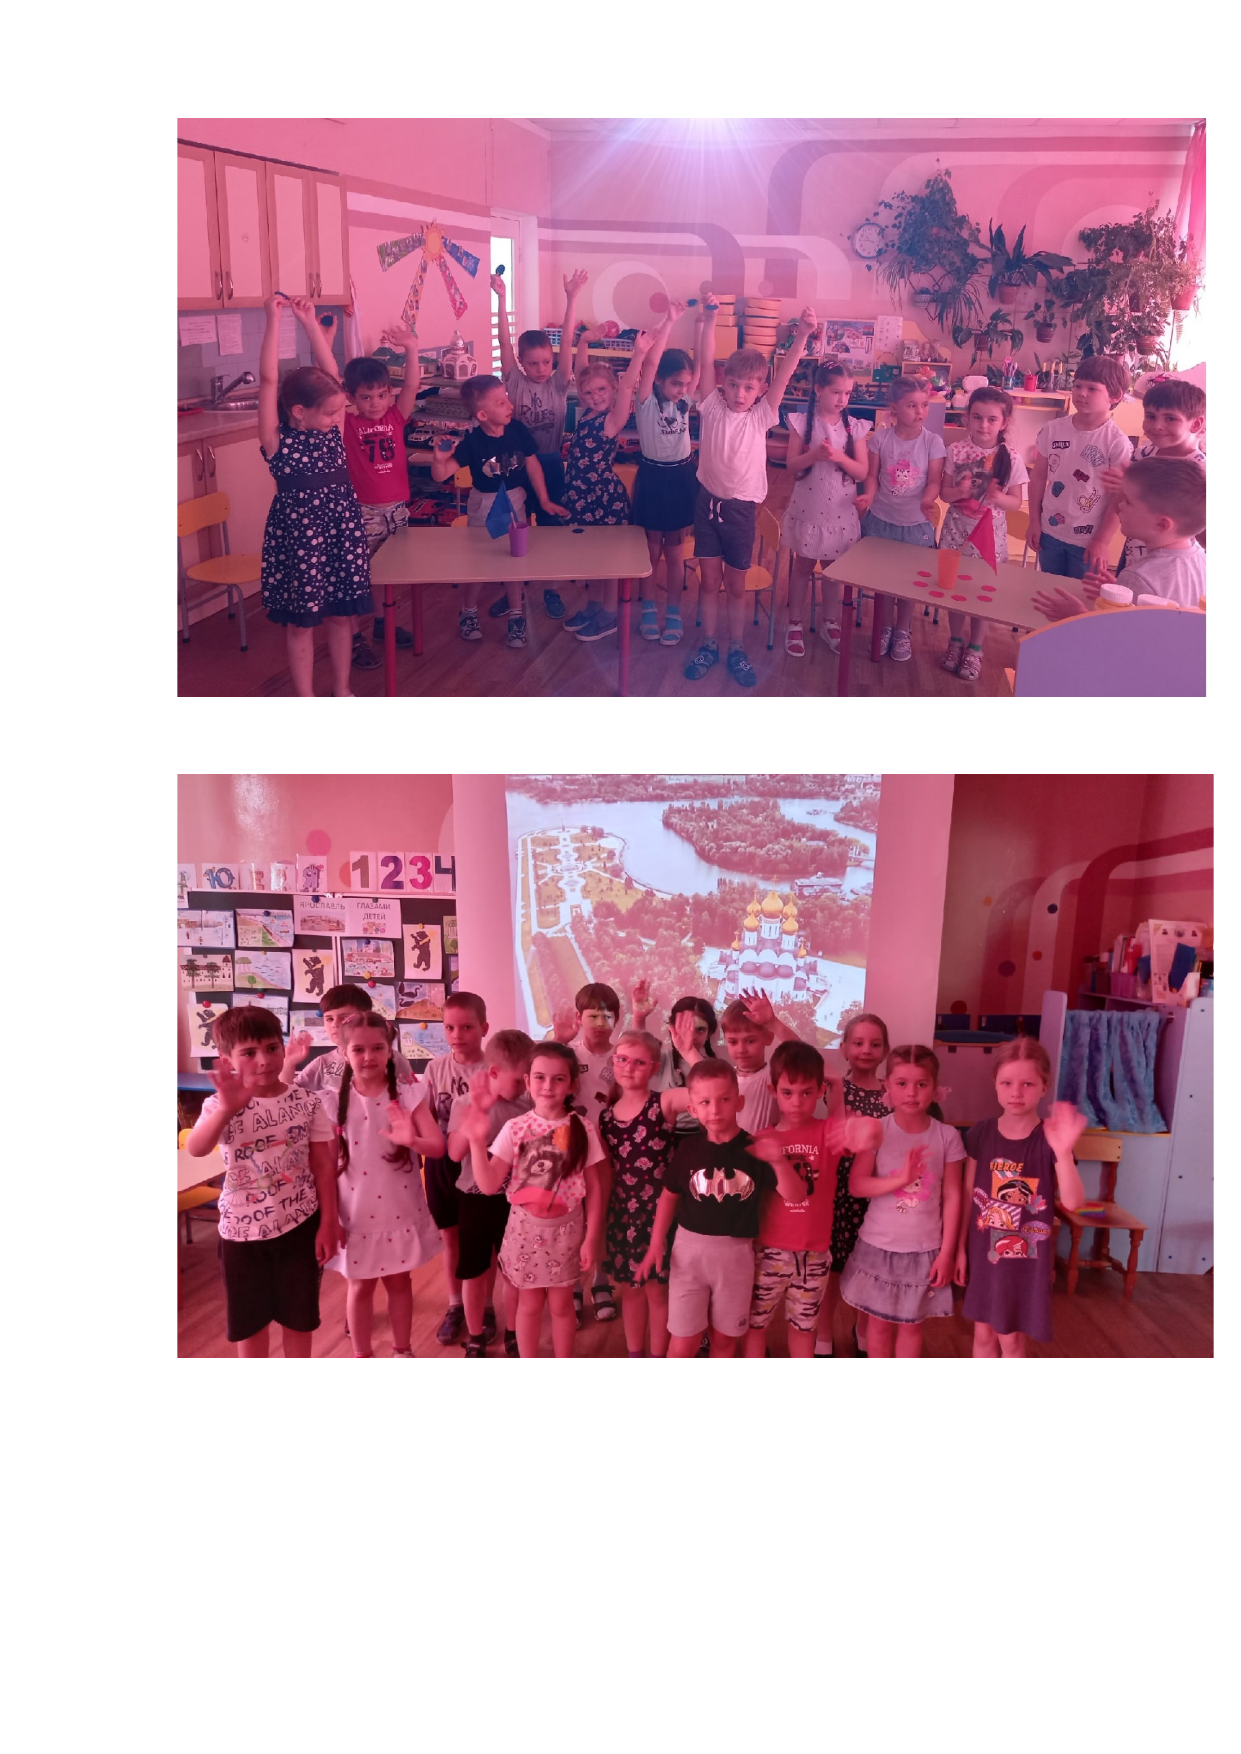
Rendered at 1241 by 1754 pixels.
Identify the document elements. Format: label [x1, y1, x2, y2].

picture [177, 118, 1207, 697]
picture [177, 774, 1214, 1358]
